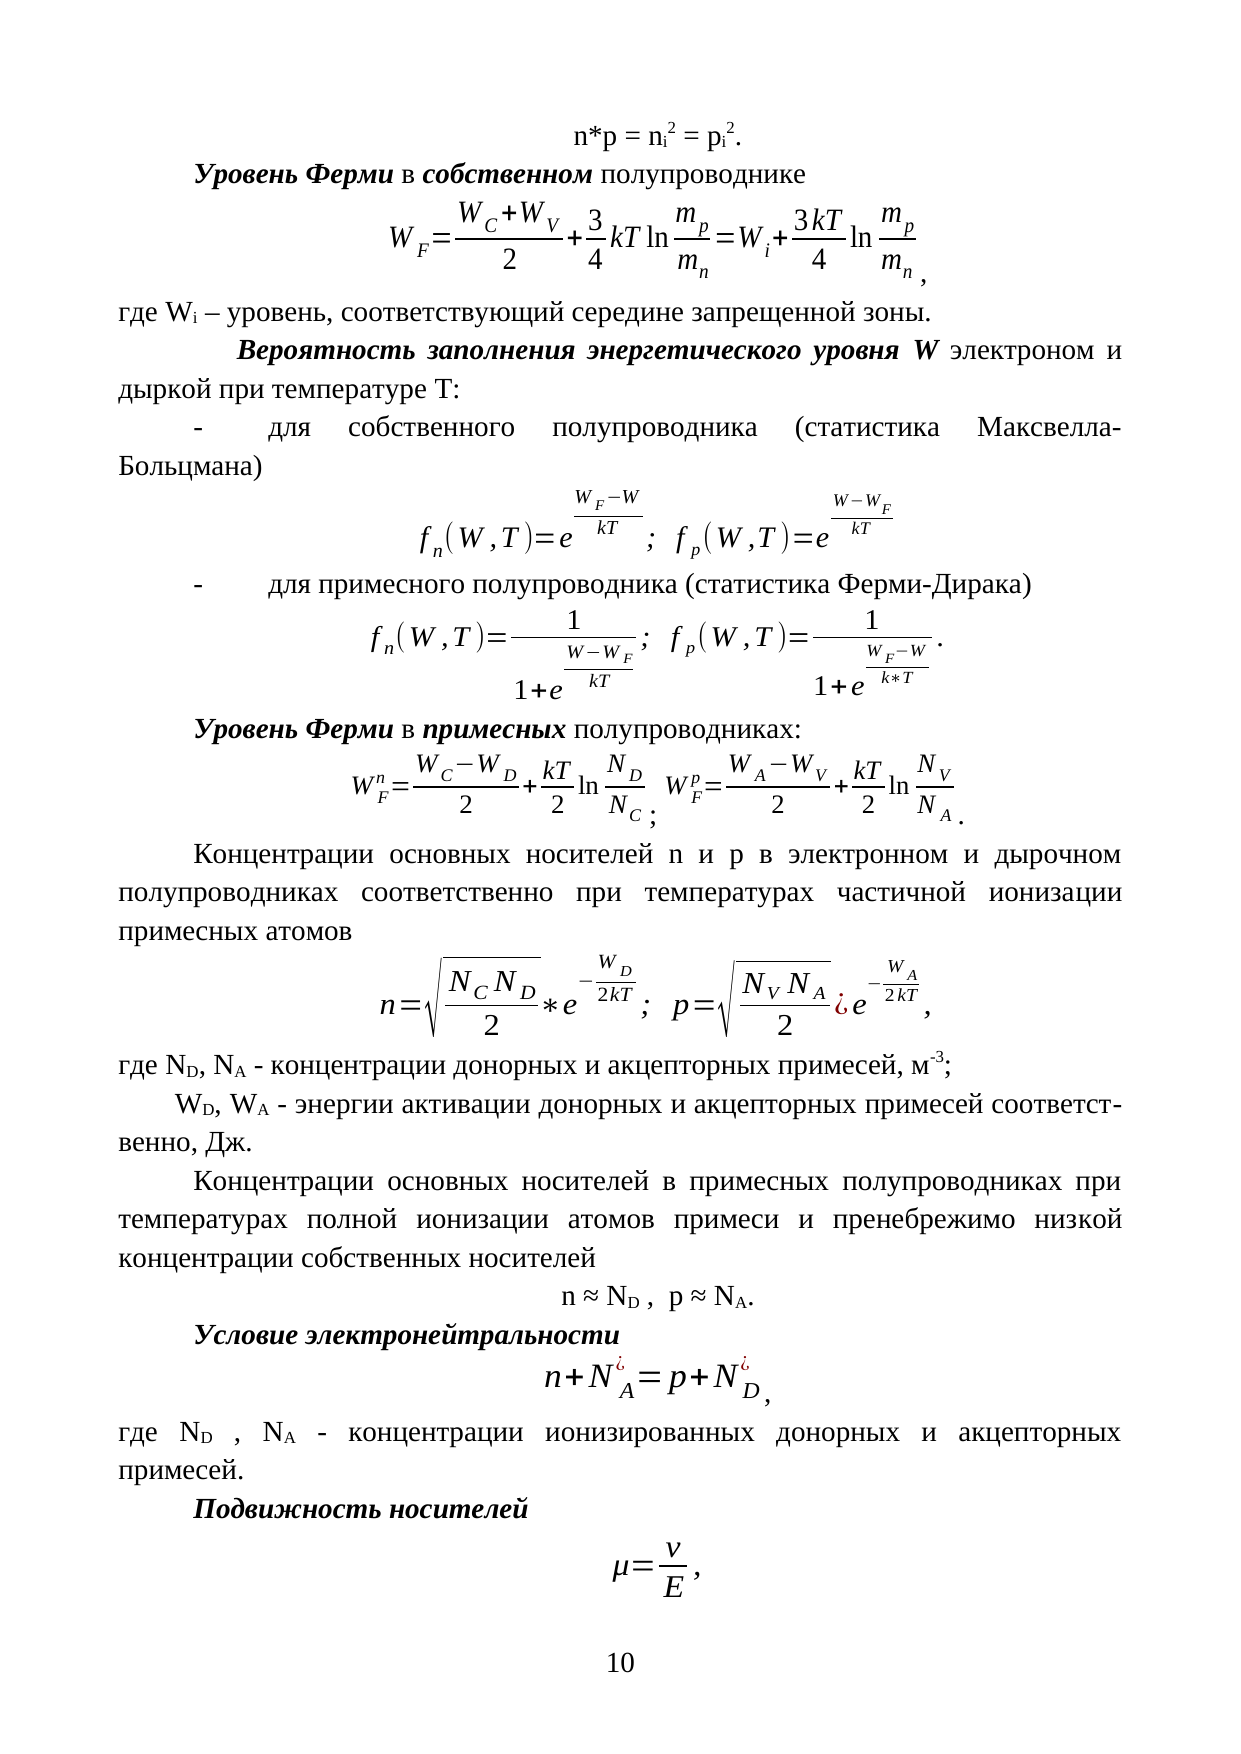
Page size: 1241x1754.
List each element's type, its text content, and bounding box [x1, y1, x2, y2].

text n*p = ni2 = pi2. [118, 118, 1122, 152]
text Концентрации основных носителей в примесных полупроводниках при температурах полной ионизации атомов примеси и пренебрежимо низкой концентрации собственных носителей [118, 1163, 1122, 1273]
text Подвижность носителей [118, 1491, 1122, 1524]
list для собственного полупроводника (статистика Максвелла-Больцмана) [118, 409, 1122, 481]
text Вероятность заполнения энергетического уровня W электроном и дыркой при температуре T: [118, 332, 1122, 404]
text Уровень Ферми в примесных полупроводниках: [118, 711, 1122, 744]
text где Wi – уровень, соответствующий середине запрещенной зоны. [118, 294, 1122, 327]
text , [118, 195, 1122, 289]
text где ND, NA - концентрации донорных и акцепторных примесей, м-3; [118, 1047, 1122, 1081]
text ; . [118, 749, 1122, 831]
text Уровень Ферми в собственном полупроводнике [118, 157, 1122, 190]
text WD, WA - энергии активации донорных и акцепторных примесей соответственно, Дж. [118, 1086, 1122, 1158]
text Концентрации основных носителей n и p в электронном и дырочном полупроводниках соответственно при температурах частичной ионизации примесных атомов [118, 836, 1122, 946]
text где ND , NA - концентрации ионизированных донорных и акцепторных примесей. [118, 1414, 1122, 1486]
text Условие электронейтральности [118, 1317, 1122, 1351]
list для примесного полупроводника (статистика Ферми-Дирака) [118, 566, 1122, 600]
text n ≈ ND , p ≈ NA. [118, 1278, 1122, 1312]
text , [118, 1356, 1122, 1409]
